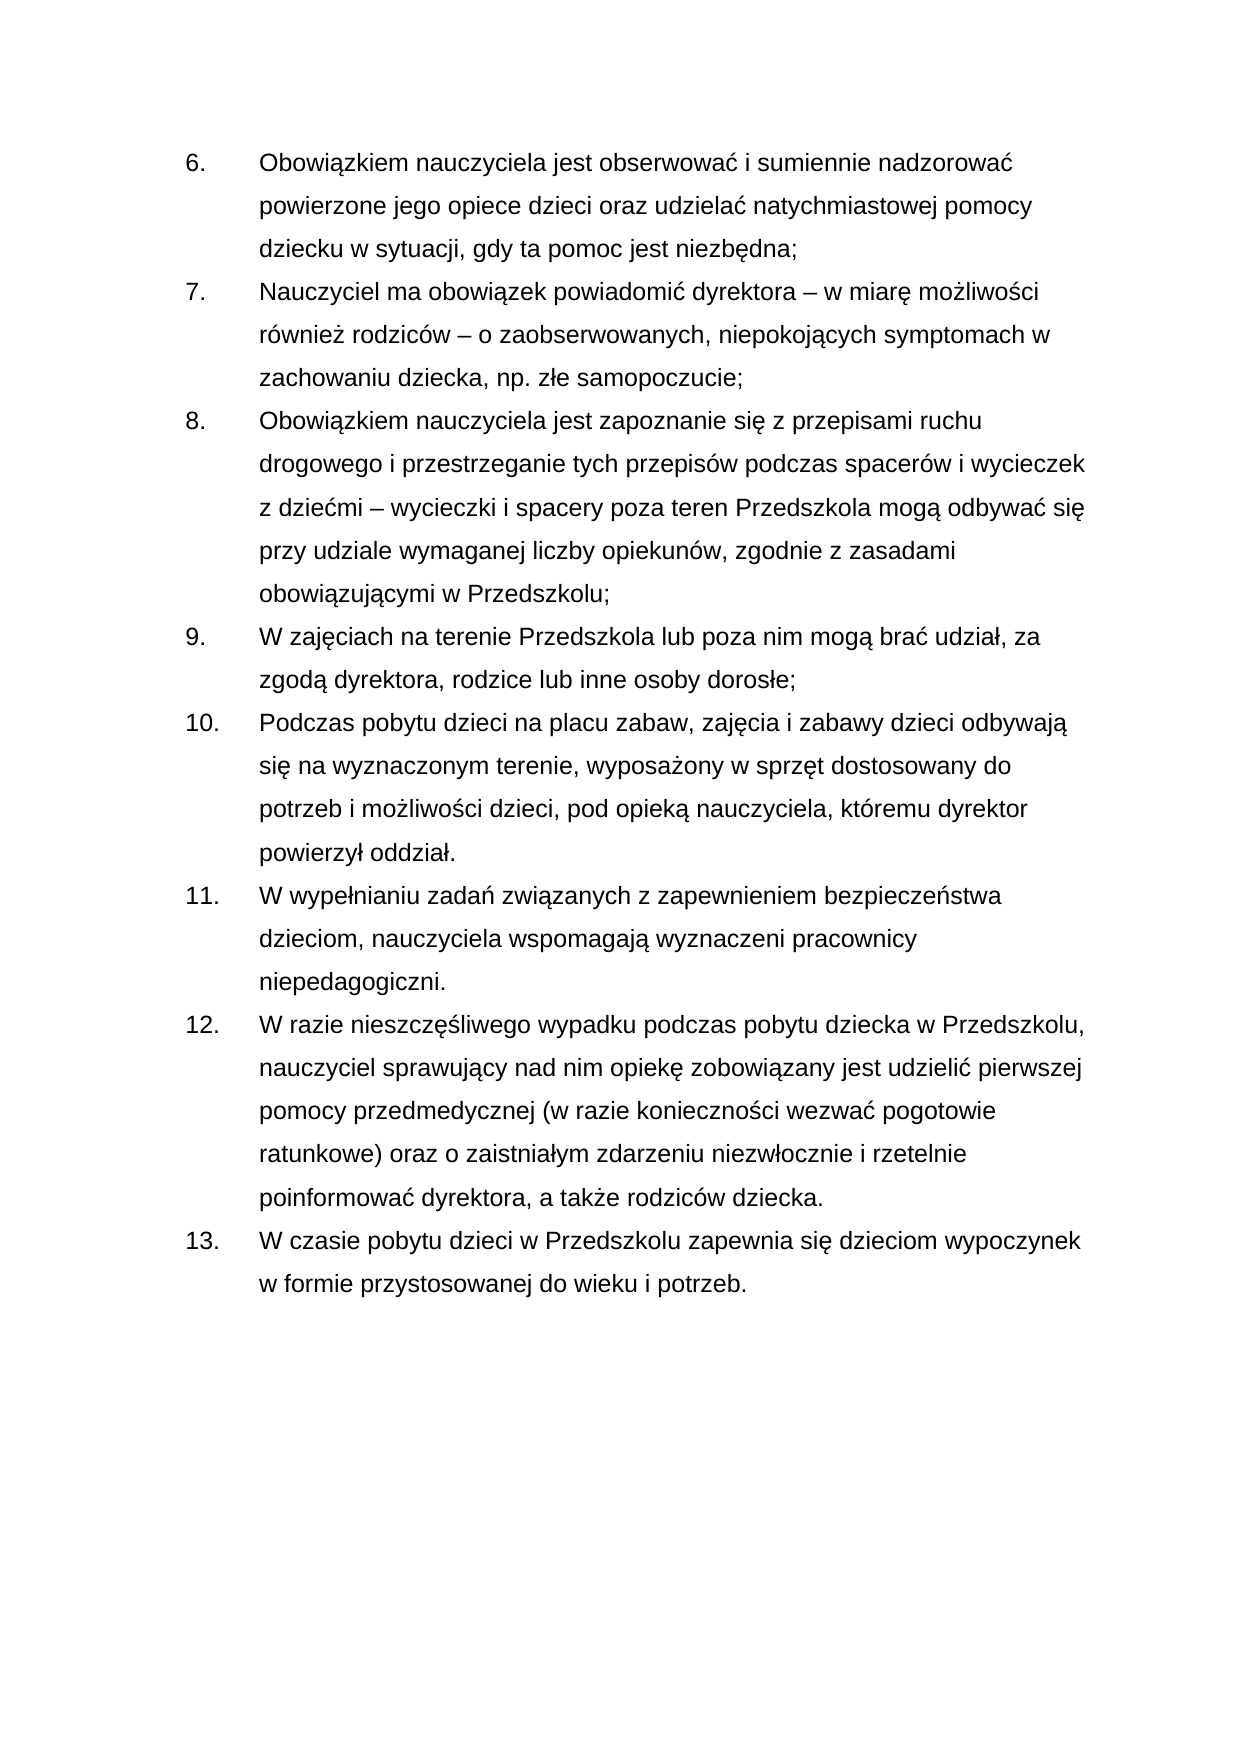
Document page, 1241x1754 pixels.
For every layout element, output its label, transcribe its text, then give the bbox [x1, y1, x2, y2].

list Obowiązkiem nauczyciela jest zapoznanie się z przepisami ruchu drogowego i przestrzeganie tych przepisów podczas spacerów i wycieczek z dziećmi – wycieczki i spacery poza teren Przedszkola mogą odbywać się przy udziale wymaganej liczby opiekunów, zgodnie z zasadami obowiązującymi w Przedszkolu; [185, 406, 1093, 608]
list W czasie pobytu dzieci w Przedszkolu zapewnia się dzieciom wypoczynek w formie przystosowanej do wieku i potrzeb. [185, 1226, 1093, 1298]
list W wypełnianiu zadań związanych z zapewnieniem bezpieczeństwa dzieciom, nauczyciela wspomagają wyznaczeni pracownicy niepedagogiczni. [185, 881, 1093, 996]
list W zajęciach na terenie Przedszkola lub poza nim mogą brać udział, za zgodą dyrektora, rodzice lub inne osoby dorosłe; [185, 622, 1093, 694]
list W razie nieszczęśliwego wypadku podczas pobytu dziecka w Przedszkolu, nauczyciel sprawujący nad nim opiekę zobowiązany jest udzielić pierwszej pomocy przedmedycznej (w razie konieczności wezwać pogotowie ratunkowe) oraz o zaistniałym zdarzeniu niezwłocznie i rzetelnie poinformować dyrektora, a także rodziców dziecka. [185, 1010, 1093, 1211]
list Obowiązkiem nauczyciela jest obserwować i sumiennie nadzorować powierzone jego opiece dzieci oraz udzielać natychmiastowej pomocy dziecku w sytuacji, gdy ta pomoc jest niezbędna; [185, 148, 1093, 263]
list Nauczyciel ma obowiązek powiadomić dyrektora – w miarę możliwości również rodziców – o zaobserwowanych, niepokojących symptomach w zachowaniu dziecka, np. złe samopoczucie; [185, 277, 1093, 392]
list Podczas pobytu dzieci na placu zabaw, zajęcia i zabawy dzieci odbywają się na wyznaczonym terenie, wyposażony w sprzęt dostosowany do potrzeb i możliwości dzieci, pod opieką nauczyciela, któremu dyrektor powierzył oddział. [185, 708, 1093, 866]
